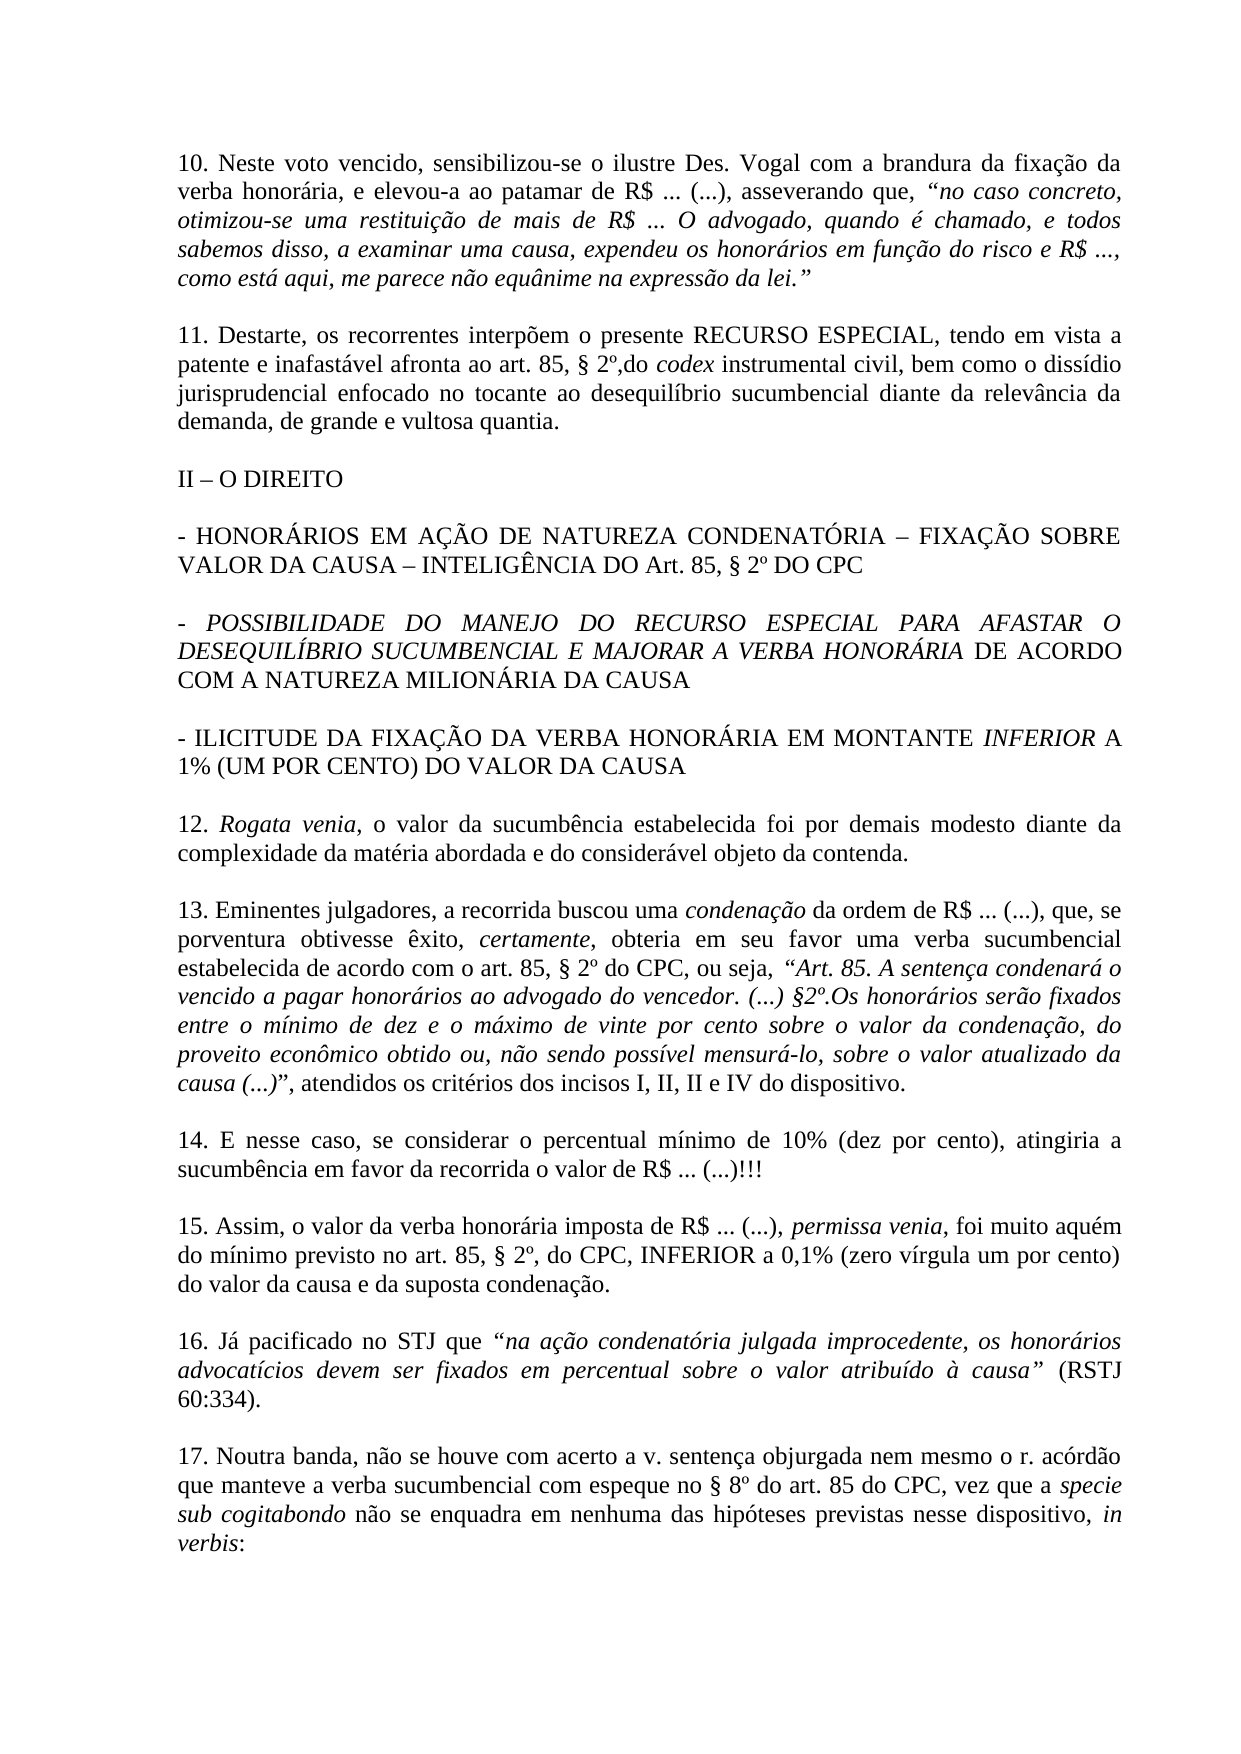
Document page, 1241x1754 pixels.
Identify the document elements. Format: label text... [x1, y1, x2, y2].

text 16. Já pacificado no STJ que “na ação condenatória julgada improcedente, os honorários advocatícios devem ser fixados em percentual sobre o valor atribuído à causa” (RSTJ 60:334). [177, 1326, 1122, 1413]
text 13. Eminentes julgadores, a recorrida buscou uma condenação da ordem de R$ ... (...), que, se porventura obtivesse êxito, certamente, obteria em seu favor uma verba sucumbencial estabelecida de acordo com o art. 85, § 2º do CPC, ou seja, “Art. 85. A sentença condenará o vencido a pagar honorários ao advogado do vencedor. (...) §2º.Os honorários serão fixados entre o mínimo de dez e o máximo de vinte por cento sobre o valor da condenação, do proveito econômico obtido ou, não sendo possível mensurá-lo, sobre o valor atualizado da causa (...)”, atendidos os critérios dos incisos I, II, II e IV do dispositivo. [177, 895, 1122, 1096]
text 14. E nesse caso, se considerar o percentual mínimo de 10% (dez por cento), atingiria a sucumbência em favor da recorrida o valor de R$ ... (...)!!! [177, 1125, 1122, 1183]
text II – O DIREITO [177, 464, 1122, 493]
text 10. Neste voto vencido, sensibilizou-se o ilustre Des. Vogal com a brandura da fixação da verba honorária, e elevou-a ao patamar de R$ ... (...), asseverando que, “no caso concreto, otimizou-se uma restituição de mais de R$ ... O advogado, quando é chamado, e todos sabemos disso, a examinar uma causa, expendeu os honorários em função do risco e R$ ..., como está aqui, me parece não equânime na expressão da lei.” [177, 148, 1122, 291]
text - HONORÁRIOS EM AÇÃO DE NATUREZA CONDENATÓRIA – FIXAÇÃO SOBRE VALOR DA CAUSA – INTELIGÊNCIA DO Art. 85, § 2º DO CPC [177, 521, 1122, 579]
text - POSSIBILIDADE DO MANEJO DO RECURSO ESPECIAL PARA AFASTAR O DESEQUILÍBRIO SUCUMBENCIAL E MAJORAR A VERBA HONORÁRIA DE ACORDO COM A NATUREZA MILIONÁRIA DA CAUSA [177, 608, 1122, 694]
text 12. Rogata venia, o valor da sucumbência estabelecida foi por demais modesto diante da complexidade da matéria abordada e do considerável objeto da contenda. [177, 809, 1122, 866]
text 17. Noutra banda, não se houve com acerto a v. sentença objurgada nem mesmo o r. acórdão que manteve a verba sucumbencial com espeque no § 8º do art. 85 do CPC, vez que a specie sub cogitabondo não se enquadra em nenhuma das hipóteses previstas nesse dispositivo, in verbis: [177, 1441, 1122, 1556]
text 11. Destarte, os recorrentes interpõem o presente RECURSO ESPECIAL, tendo em vista a patente e inafastável afronta ao art. 85, § 2º,do codex instrumental civil, bem como o dissídio jurisprudencial enfocado no tocante ao desequilíbrio sucumbencial diante da relevância da demanda, de grande e vultosa quantia. [177, 320, 1122, 435]
text 15. Assim, o valor da verba honorária imposta de R$ ... (...), permissa venia, foi muito aquém do mínimo previsto no art. 85, § 2º, do CPC, INFERIOR a 0,1% (zero vírgula um por cento) do valor da causa e da suposta condenação. [177, 1211, 1122, 1298]
text - ILICITUDE DA FIXAÇÃO DA VERBA HONORÁRIA EM MONTANTE INFERIOR A 1% (UM POR CENTO) DO VALOR DA CAUSA [177, 723, 1122, 780]
